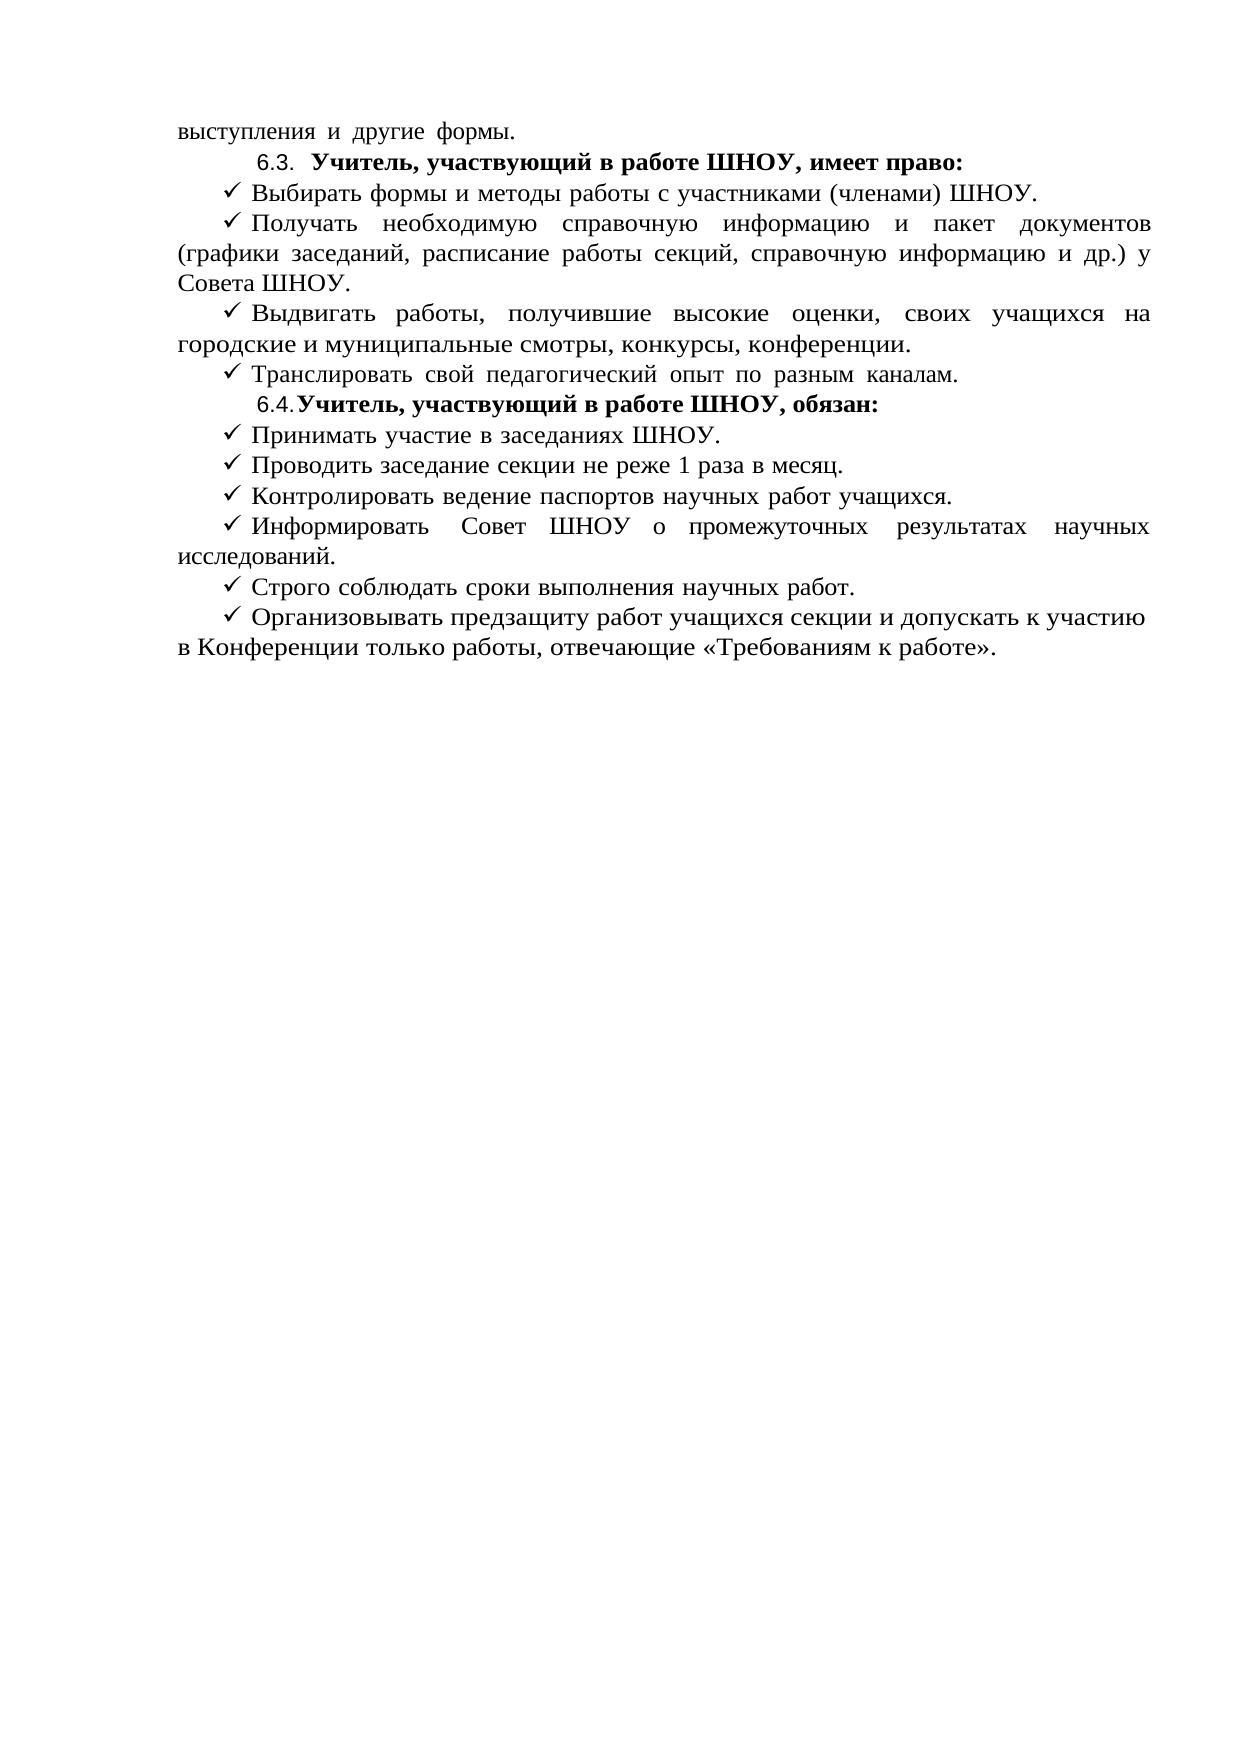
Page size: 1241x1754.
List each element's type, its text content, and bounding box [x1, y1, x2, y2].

list Проводить заседание секции не реже 1 раза в месяц. [222, 450, 1163, 479]
list Выдвигать работы, получившие высокие оценки, своих учащихся на городские и муниципальные смотры, конкурсы, конференции. [177, 298, 1151, 357]
list Транслировать свой педагогический опыт по разным каналам. [222, 359, 1163, 388]
subtitle Учитель, участвующий в работе ШНОУ, обязан: [256, 389, 1163, 418]
text выступления и другие формы. [177, 116, 1163, 145]
list Получать необходимую справочную информацию и пакет документов (графики заседаний, расписание работы секций, справочную информацию и др.) у Совета ШНОУ. [177, 208, 1152, 297]
list Информировать Совет ШНОУ о промежуточных результатах научных исследований. [177, 511, 1152, 570]
subtitle Учитель, участвующий в работе ШНОУ, имеет право: [256, 147, 1163, 176]
list Контролировать ведение паспортов научных работ учащихся. [222, 481, 1163, 509]
list Выбирать формы и методы работы с участниками (членами) ШНОУ. [222, 178, 1163, 206]
list Принимать участие в заседаниях ШНОУ. [222, 420, 1163, 448]
list Организовывать предзащиту работ учащихся секции и допускать к участию в Конференции только работы, отвечающие «Требованиям к работе». [177, 602, 1152, 661]
list Строго соблюдать сроки выполнения научных работ. [222, 572, 1163, 601]
